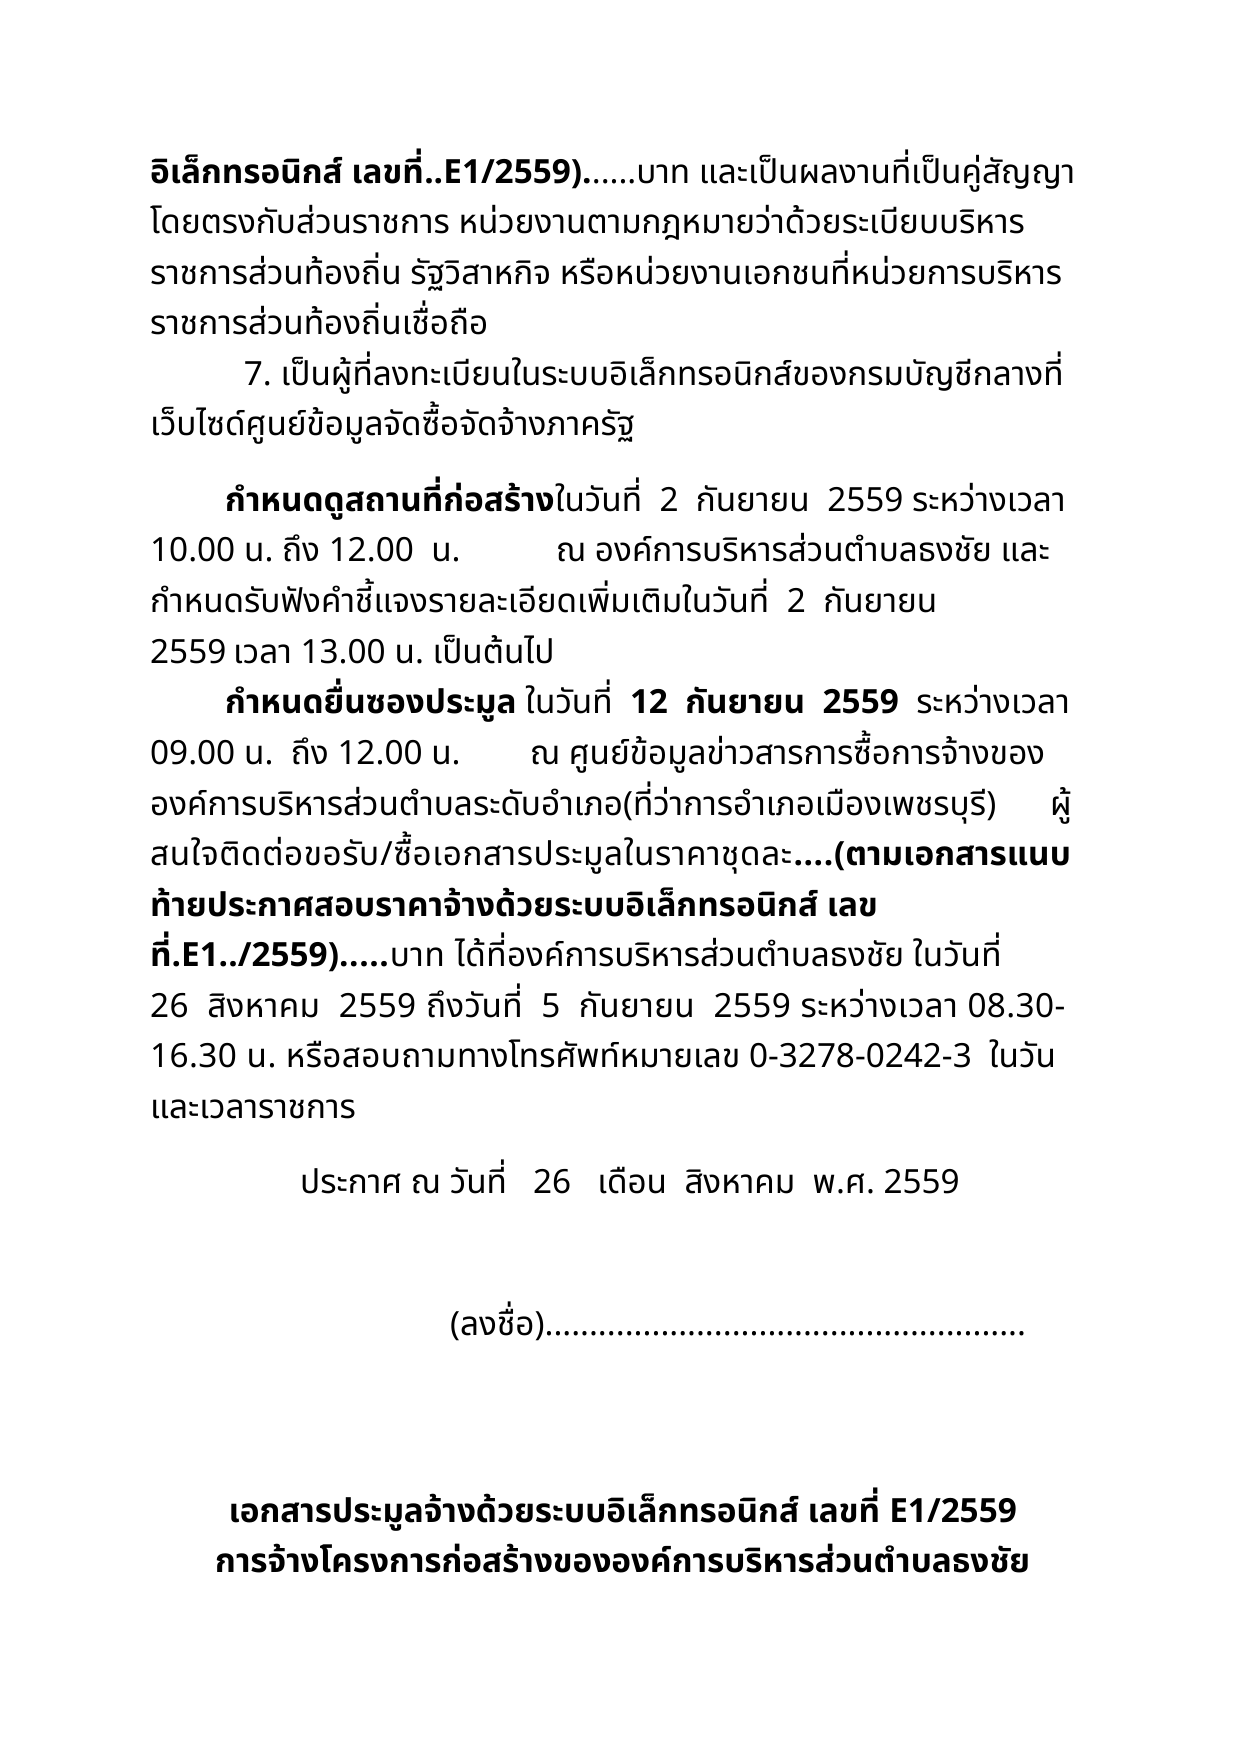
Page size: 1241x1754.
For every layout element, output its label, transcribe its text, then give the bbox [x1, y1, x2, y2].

text (ลงชื่อ)...................................................... [150, 1300, 1095, 1350]
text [150, 148, 1095, 349]
text ประกาศ ณ วันที่ 26 เดือน สิงหาคม พ.ศ. 2559 [150, 1158, 1095, 1209]
text เอกสารประมูลจ้างด้วยระบบอิเล็กทรอนิกส์ เลขที่ E1/2559 [150, 1487, 1095, 1537]
text การจ้างโครงการก่อสร้างขององค์การบริหารส่วนตำบลธงชัย [150, 1537, 1095, 1588]
text กำหนดดูสถานที่ก่อสร้างในวันที่ 2 กันยายน 2559 ระหว่างเวลา 10.00 น. ถึง 12.00 น. ณ องค์การบริหารส่วนตำบลธงชัย และกำหนดรับฟังคำชี้แจงรายละเอียดเพิ่มเติมในวันที่ 2 กันยายน 2559เวลา 13.00 น. เป็นต้นไป [150, 476, 1095, 678]
text 7. เป็นผู้ที่ลงทะเบียนในระบบอิเล็กทรอนิกส์ของกรมบัญชีกลางที่เว็บไซด์ศูนย์ข้อมูลจัดซื้อจัดจ้างภาครัฐ [150, 349, 1095, 451]
text กำหนดยื่นซองประมูล ในวันที่ 12 กันยายน 2559 ระหว่างเวลา 09.00 น. ถึง 12.00 น. ณ ศูนย์ข้อมูลข่าวสารการซื้อการจ้างขององค์การบริหารส่วนตำบลระดับอำเภอ(ที่ว่าการอำเภอเมืองเพชรบุรี) ผู้สนใจติดต่อขอรับ/ซื้อเอกสารประมูลในราคาชุดละ....(ตามเอกสารแนบท้ายประกาศสอบราคาจ้างด้วยระบบอิเล็กทรอนิกส์ เลขที่.E1../2559).....บาท ได้ที่องค์การบริหารส่วนตำบลธงชัย ในวันที่ 26 สิงหาคม 2559 ถึงวันที่ 5 กันยายน 2559 ระหว่างเวลา 08.30-16.30 น. หรือสอบถามทางโทรศัพท์หมายเลข 0-3278-0242-3 ในวันและเวลาราชการ [150, 678, 1095, 1133]
